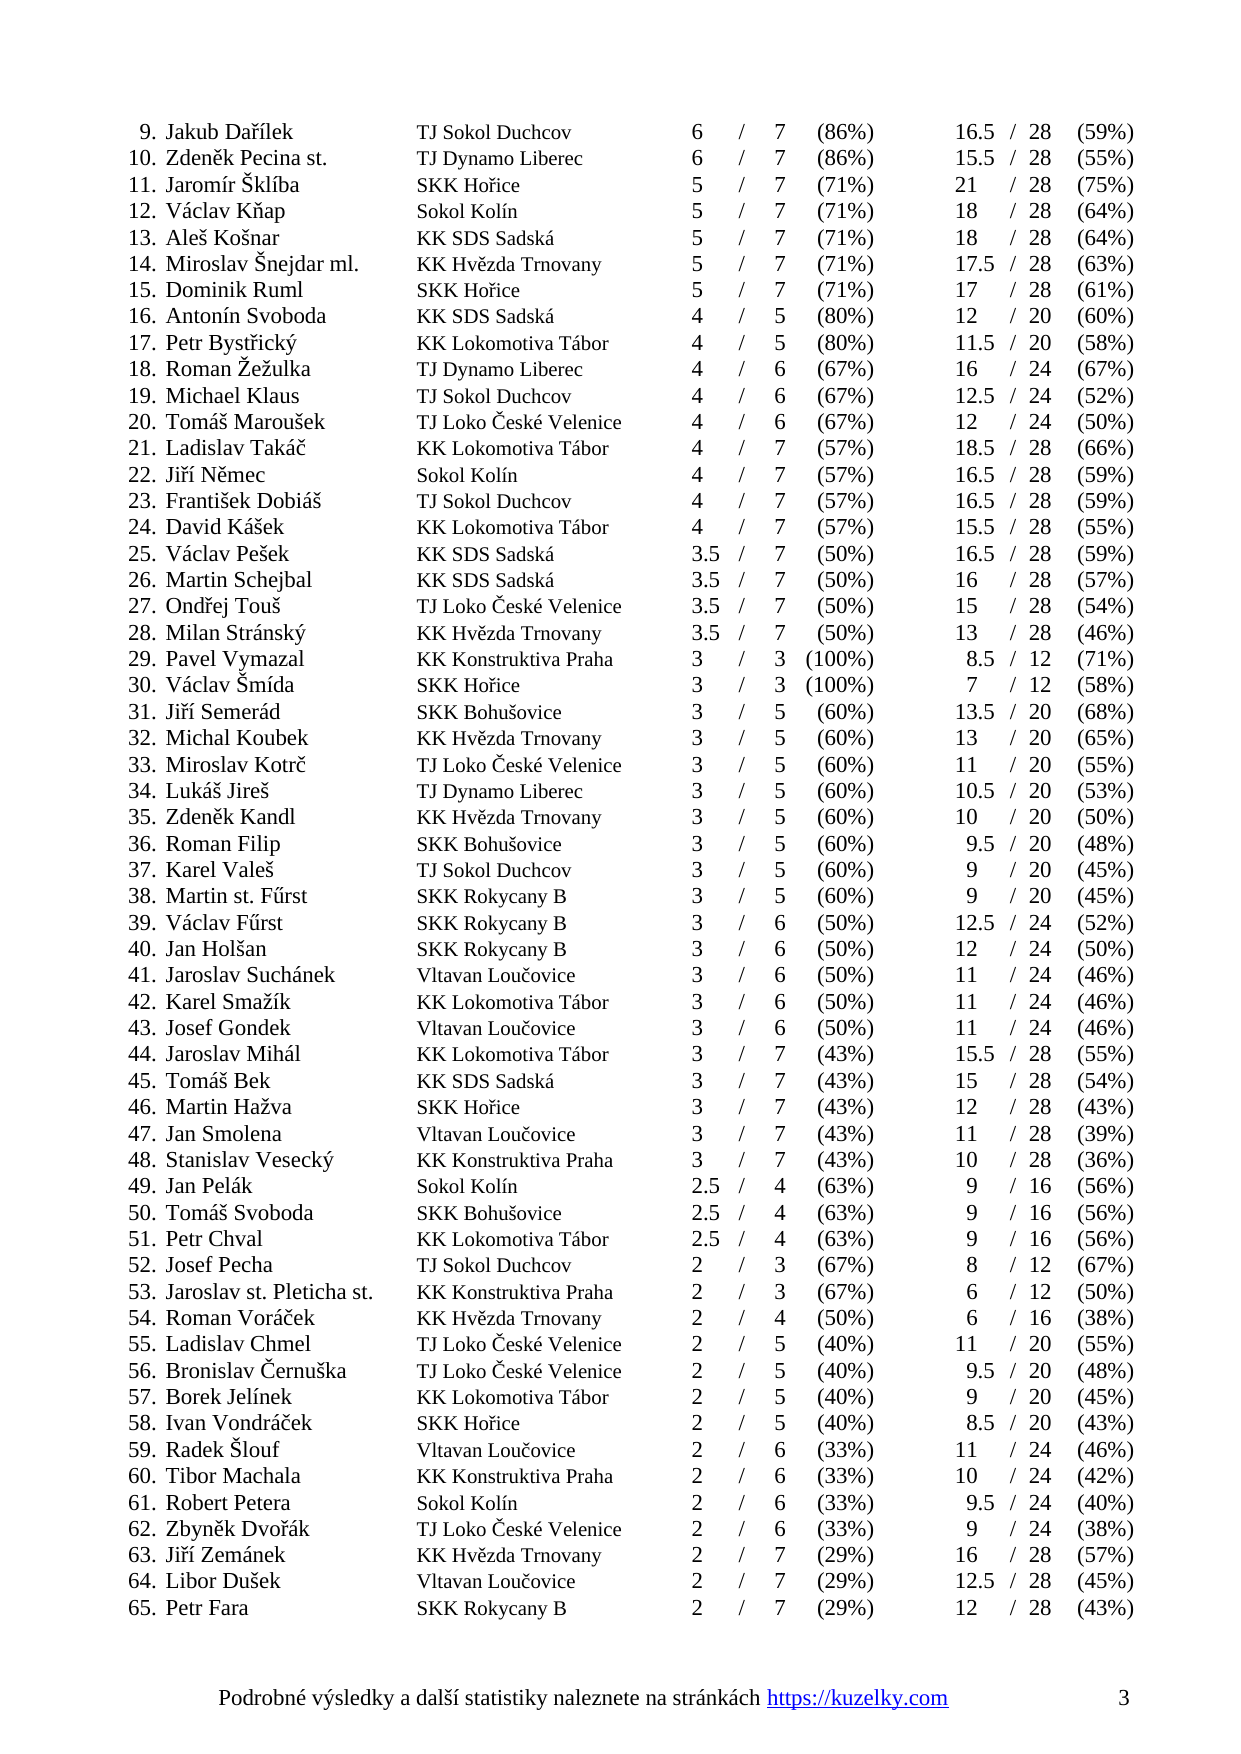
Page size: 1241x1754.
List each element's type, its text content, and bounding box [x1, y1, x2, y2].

text 63. Jiří Zemánek KK Hvězda Trnovany 2 / 7 (29%) 16 / 28 (57%) [106, 1541, 1134, 1568]
text 25. Václav Pešek KK SDS Sadská 3.5 / 7 (50%) 16.5 / 28 (59%) [106, 540, 1134, 566]
text 54. Roman Voráček KK Hvězda Trnovany 2 / 4 (50%) 6 / 16 (38%) [106, 1304, 1134, 1330]
text 56. Bronislav Černuška TJ Loko České Velenice 2 / 5 (40%) 9.5 / 20 (48%) [106, 1357, 1134, 1383]
text 14. Miroslav Šnejdar ml. KK Hvězda Trnovany 5 / 7 (71%) 17.5 / 28 (63%) [106, 250, 1134, 276]
text 61. Robert Petera Sokol Kolín 2 / 6 (33%) 9.5 / 24 (40%) [106, 1488, 1134, 1515]
text 35. Zdeněk Kandl KK Hvězda Trnovany 3 / 5 (60%) 10 / 20 (50%) [106, 803, 1134, 830]
text 59. Radek Šlouf Vltavan Loučovice 2 / 6 (33%) 11 / 24 (46%) [106, 1436, 1134, 1462]
text 15. Dominik Ruml SKK Hořice 5 / 7 (71%) 17 / 28 (61%) [106, 276, 1134, 303]
text 55. Ladislav Chmel TJ Loko České Velenice 2 / 5 (40%) 11 / 20 (55%) [106, 1330, 1134, 1357]
text 32. Michal Koubek KK Hvězda Trnovany 3 / 5 (60%) 13 / 20 (65%) [106, 724, 1134, 751]
text 41. Jaroslav Suchánek Vltavan Loučovice 3 / 6 (50%) 11 / 24 (46%) [106, 961, 1134, 988]
text 65. Petr Fara SKK Rokycany B 2 / 7 (29%) 12 / 28 (43%) [106, 1594, 1134, 1620]
text 13. Aleš Košnar KK SDS Sadská 5 / 7 (71%) 18 / 28 (64%) [106, 223, 1134, 250]
text 42. Karel Smažík KK Lokomotiva Tábor 3 / 6 (50%) 11 / 24 (46%) [106, 988, 1134, 1014]
text 45. Tomáš Bek KK SDS Sadská 3 / 7 (43%) 15 / 28 (54%) [106, 1067, 1134, 1093]
text 37. Karel Valeš TJ Sokol Duchcov 3 / 5 (60%) 9 / 20 (45%) [106, 856, 1134, 882]
text 19. Michael Klaus TJ Sokol Duchcov 4 / 6 (67%) 12.5 / 24 (52%) [106, 382, 1134, 408]
text 23. František Dobiáš TJ Sokol Duchcov 4 / 7 (57%) 16.5 / 28 (59%) [106, 487, 1134, 513]
text 20. Tomáš Maroušek TJ Loko České Velenice 4 / 6 (67%) 12 / 24 (50%) [106, 408, 1134, 434]
text 34. Lukáš Jireš TJ Dynamo Liberec 3 / 5 (60%) 10.5 / 20 (53%) [106, 777, 1134, 803]
text 17. Petr Bystřický KK Lokomotiva Tábor 4 / 5 (80%) 11.5 / 20 (58%) [106, 329, 1134, 355]
text 60. Tibor Machala KK Konstruktiva Praha 2 / 6 (33%) 10 / 24 (42%) [106, 1462, 1134, 1488]
text 40. Jan Holšan SKK Rokycany B 3 / 6 (50%) 12 / 24 (50%) [106, 935, 1134, 961]
text 31. Jiří Semerád SKK Bohušovice 3 / 5 (60%) 13.5 / 20 (68%) [106, 698, 1134, 724]
text 27. Ondřej Touš TJ Loko České Velenice 3.5 / 7 (50%) 15 / 28 (54%) [106, 592, 1134, 619]
text 38. Martin st. Fűrst SKK Rokycany B 3 / 5 (60%) 9 / 20 (45%) [106, 882, 1134, 909]
text 44. Jaroslav Mihál KK Lokomotiva Tábor 3 / 7 (43%) 15.5 / 28 (55%) [106, 1041, 1134, 1067]
text 24. David Kášek KK Lokomotiva Tábor 4 / 7 (57%) 15.5 / 28 (55%) [106, 513, 1134, 540]
text 30. Václav Šmída SKK Hořice 3 / 3 (100%) 7 / 12 (58%) [106, 672, 1134, 698]
text 50. Tomáš Svoboda SKK Bohušovice 2.5 / 4 (63%) 9 / 16 (56%) [106, 1199, 1134, 1225]
text 52. Josef Pecha TJ Sokol Duchcov 2 / 3 (67%) 8 / 12 (67%) [106, 1251, 1134, 1278]
text 29. Pavel Vymazal KK Konstruktiva Praha 3 / 3 (100%) 8.5 / 12 (71%) [106, 645, 1134, 672]
text 9. Jakub Dařílek TJ Sokol Duchcov 6 / 7 (86%) 16.5 / 28 (59%) [106, 118, 1134, 144]
text 48. Stanislav Vesecký KK Konstruktiva Praha 3 / 7 (43%) 10 / 28 (36%) [106, 1146, 1134, 1172]
text 36. Roman Filip SKK Bohušovice 3 / 5 (60%) 9.5 / 20 (48%) [106, 830, 1134, 856]
text 16. Antonín Svoboda KK SDS Sadská 4 / 5 (80%) 12 / 20 (60%) [106, 303, 1134, 329]
text 51. Petr Chval KK Lokomotiva Tábor 2.5 / 4 (63%) 9 / 16 (56%) [106, 1225, 1134, 1251]
text 11. Jaromír Šklíba SKK Hořice 5 / 7 (71%) 21 / 28 (75%) [106, 171, 1134, 197]
text 43. Josef Gondek Vltavan Loučovice 3 / 6 (50%) 11 / 24 (46%) [106, 1014, 1134, 1041]
text 64. Libor Dušek Vltavan Loučovice 2 / 7 (29%) 12.5 / 28 (45%) [106, 1568, 1134, 1594]
text 62. Zbyněk Dvořák TJ Loko České Velenice 2 / 6 (33%) 9 / 24 (38%) [106, 1515, 1134, 1541]
text 12. Václav Kňap Sokol Kolín 5 / 7 (71%) 18 / 28 (64%) [106, 197, 1134, 223]
text 46. Martin Hažva SKK Hořice 3 / 7 (43%) 12 / 28 (43%) [106, 1093, 1134, 1119]
text 53. Jaroslav st. Pleticha st. KK Konstruktiva Praha 2 / 3 (67%) 6 / 12 (50%) [106, 1278, 1134, 1304]
text 22. Jiří Němec Sokol Kolín 4 / 7 (57%) 16.5 / 28 (59%) [106, 461, 1134, 487]
text 39. Václav Fűrst SKK Rokycany B 3 / 6 (50%) 12.5 / 24 (52%) [106, 909, 1134, 935]
text 58. Ivan Vondráček SKK Hořice 2 / 5 (40%) 8.5 / 20 (43%) [106, 1409, 1134, 1436]
text 47. Jan Smolena Vltavan Loučovice 3 / 7 (43%) 11 / 28 (39%) [106, 1119, 1134, 1146]
text 21. Ladislav Takáč KK Lokomotiva Tábor 4 / 7 (57%) 18.5 / 28 (66%) [106, 434, 1134, 461]
text 26. Martin Schejbal KK SDS Sadská 3.5 / 7 (50%) 16 / 28 (57%) [106, 566, 1134, 592]
text 57. Borek Jelínek KK Lokomotiva Tábor 2 / 5 (40%) 9 / 20 (45%) [106, 1383, 1134, 1409]
text 18. Roman Žežulka TJ Dynamo Liberec 4 / 6 (67%) 16 / 24 (67%) [106, 355, 1134, 382]
text 33. Miroslav Kotrč TJ Loko České Velenice 3 / 5 (60%) 11 / 20 (55%) [106, 751, 1134, 777]
text 49. Jan Pelák Sokol Kolín 2.5 / 4 (63%) 9 / 16 (56%) [106, 1172, 1134, 1199]
text 28. Milan Stránský KK Hvězda Trnovany 3.5 / 7 (50%) 13 / 28 (46%) [106, 619, 1134, 645]
text 10. Zdeněk Pecina st. TJ Dynamo Liberec 6 / 7 (86%) 15.5 / 28 (55%) [106, 144, 1134, 171]
